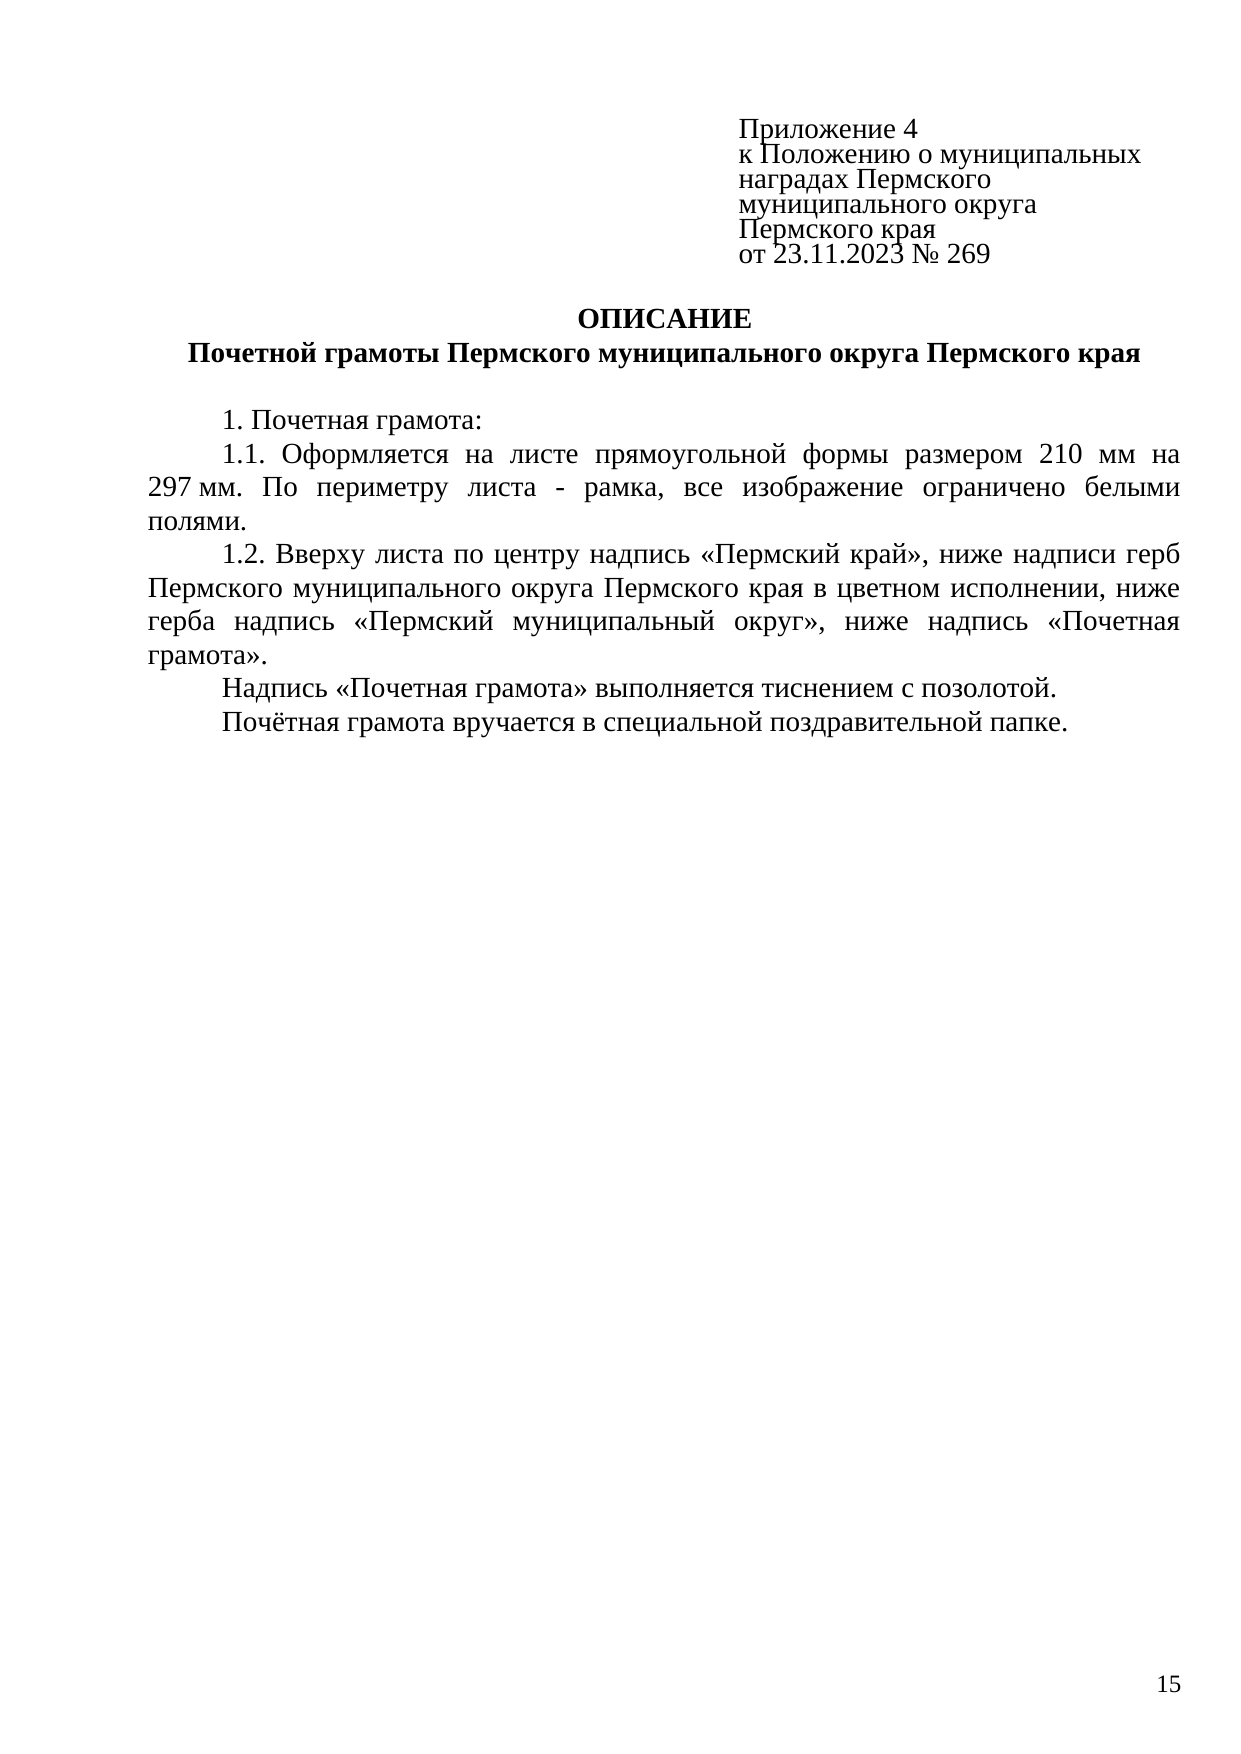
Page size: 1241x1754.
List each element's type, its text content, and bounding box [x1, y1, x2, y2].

text 1.2. Вверху листа по центру надпись «Пермский край», ниже надписи герб Пермского муниципального округа Пермского края в цветном исполнении, ниже герба надпись «Пермский муниципальный округ», ниже надпись «Почетная грамота». [148, 536, 1181, 671]
text ОПИСАНИЕ [148, 302, 1181, 335]
text 1. Почетная грамота: [148, 402, 1181, 436]
text Почётная грамота вручается в специальной поздравительной папке. [148, 704, 1181, 738]
text Надпись «Почетная грамота» выполняется тиснением с позолотой. [148, 671, 1181, 704]
text Приложение 4 [148, 118, 1181, 143]
text от 23.11.2023 № 269 [738, 243, 1181, 268]
text 1.1. Оформляется на листе прямоугольной формы размером 210 мм на 297 мм. По периметру листа - рамка, все изображение ограничено белыми полями. [148, 436, 1181, 536]
text к Положению о муниципальных наградах Пермского муниципального округа [738, 143, 1181, 218]
text Почетной грамоты Пермского муниципального округа Пермского края [148, 335, 1181, 369]
text Пермского края [738, 218, 1181, 243]
